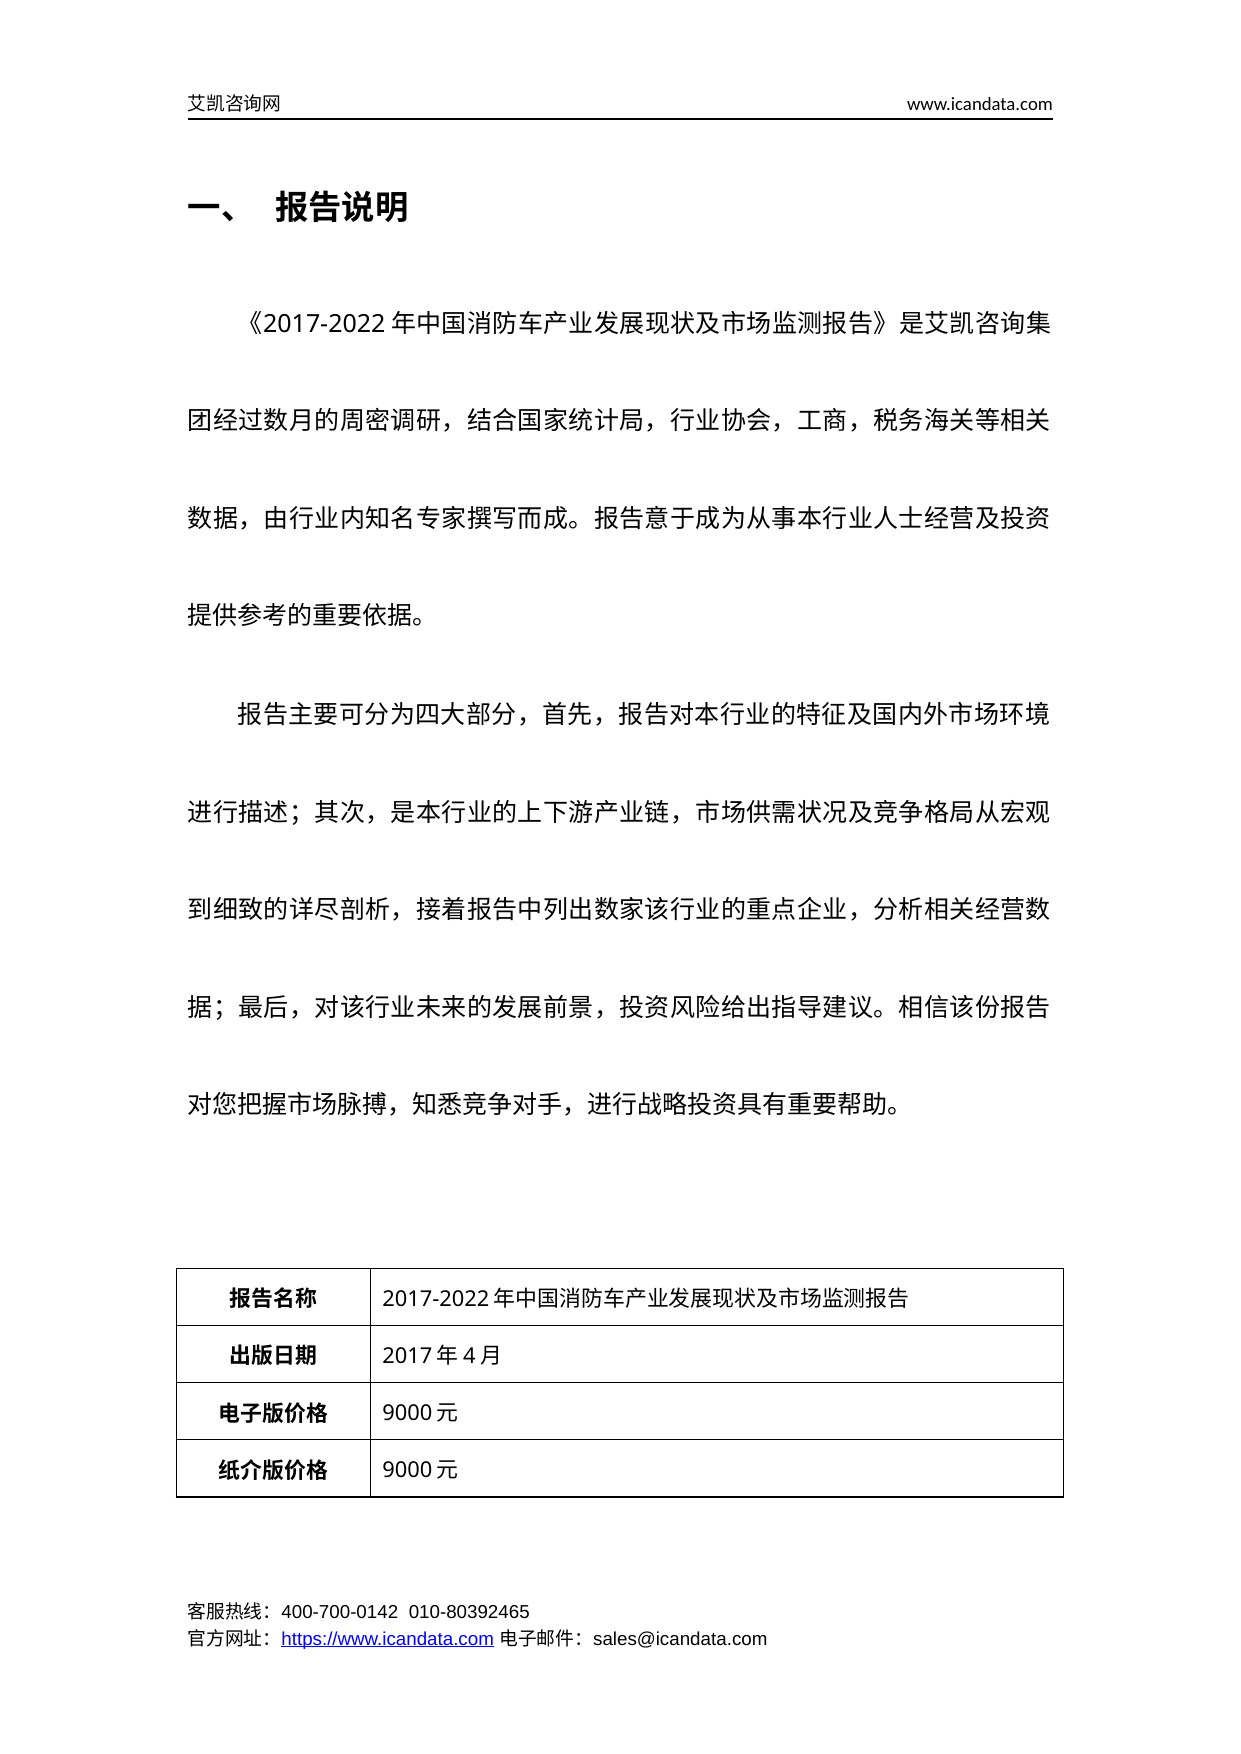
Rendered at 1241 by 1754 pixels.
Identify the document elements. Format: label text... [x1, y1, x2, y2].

table_cell 9000元 [371, 1383, 1063, 1439]
table_cell 2017年4月 [371, 1326, 1063, 1382]
table_header 2017-2022年中国消防车产业发展现状及市场监测报告 [371, 1269, 1063, 1325]
table_cell 出版日期 [177, 1326, 370, 1382]
table_cell 电子版价格 [177, 1383, 370, 1439]
table_cell 纸介版价格 [177, 1440, 370, 1496]
table_cell 9000元 [371, 1440, 1063, 1496]
table_header 报告名称 [177, 1269, 370, 1325]
text 《2017-2022年中国消防车产业发展现状及市场监测报告》是艾凯咨询集团经过数月的周密调研，结合国家统计局，行业协会，工商，税务海关等相关数据，由行业内知名专家撰写而成。报告意于成为从事本行业人士经营及投资提供参考的重要依据。 [187, 289, 1053, 646]
subtitle 报告说明 [187, 172, 1053, 237]
text 报告主要可分为四大部分，首先，报告对本行业的特征及国内外市场环境进行描述；其次，是本行业的上下游产业链，市场供需状况及竞争格局从宏观到细致的详尽剖析，接着报告中列出数家该行业的重点企业，分析相关经营数据；最后，对该行业未来的发展前景，投资风险给出指导建议。相信该份报告对您把握市场脉搏，知悉竞争对手，进行战略投资具有重要帮助。 [187, 681, 1053, 1136]
